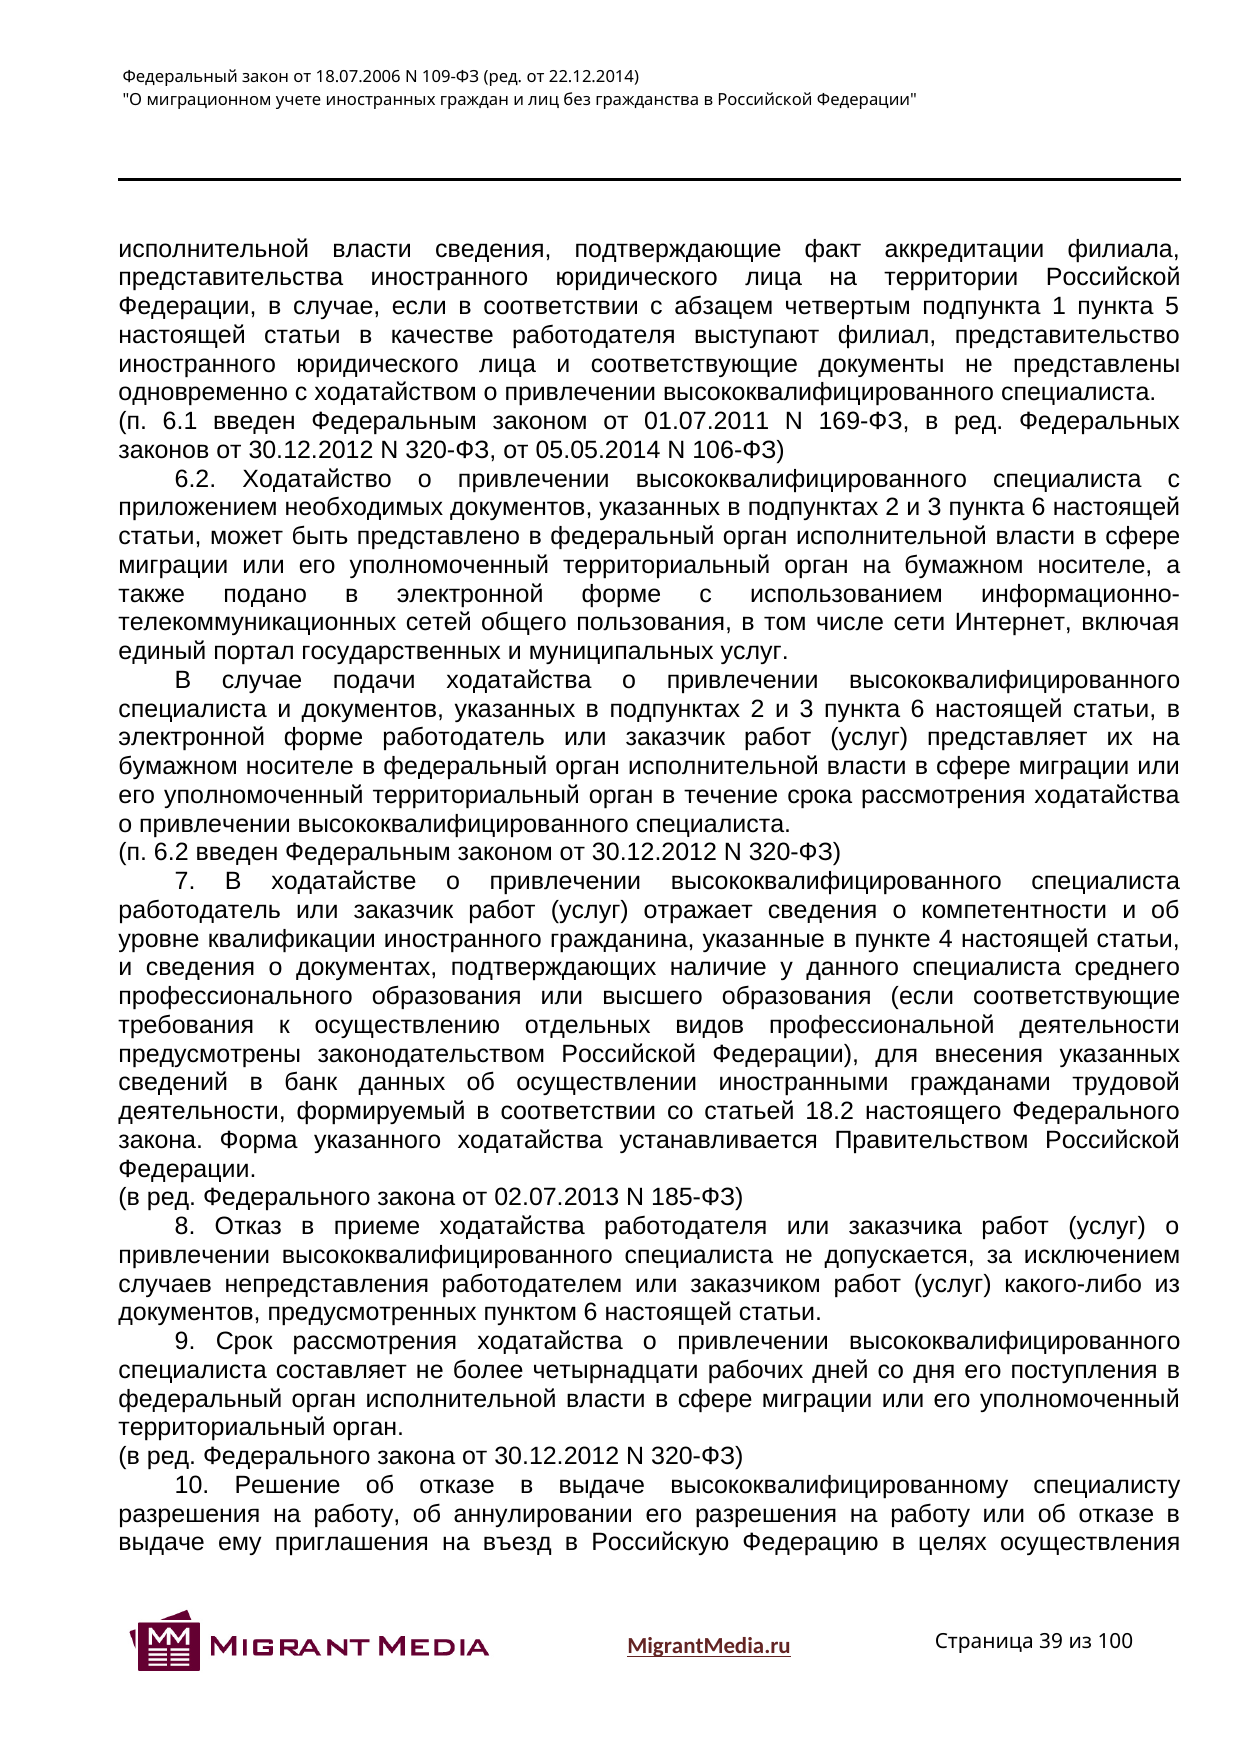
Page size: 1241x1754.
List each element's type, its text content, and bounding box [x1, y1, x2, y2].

text (п. 6.1 введен Федеральным законом от 01.07.2011 N 169-ФЗ, в ред. Федеральных законов от 30.12.2012 N 320-ФЗ, от 05.05.2014 N 106-ФЗ) [118, 406, 1181, 463]
text 6.2. Ходатайство о привлечении высококвалифицированного специалиста с приложением необходимых документов, указанных в подпунктах 2 и 3 пункта 6 настоящей статьи, может быть представлено в федеральный орган исполнительной власти в сфере миграции или его уполномоченный территориальный орган на бумажном носителе, а также подано в электронной форме с использованием информационно-телекоммуникационных сетей общего пользования, в том числе сети Интернет, включая единый портал государственных и муниципальных услуг. [118, 463, 1181, 665]
text (в ред. Федерального закона от 02.07.2013 N 185-ФЗ) [118, 1182, 1181, 1211]
text 9. Срок рассмотрения ходатайства о привлечении высококвалифицированного специалиста составляет не более четырнадцати рабочих дней со дня его поступления в федеральный орган исполнительной власти в сфере миграции или его уполномоченный территориальный орган. [118, 1326, 1181, 1441]
text В случае подачи ходатайства о привлечении высококвалифицированного специалиста и документов, указанных в подпунктах 2 и 3 пункта 6 настоящей статьи, в электронной форме работодатель или заказчик работ (услуг) представляет их на бумажном носителе в федеральный орган исполнительной власти в сфере миграции или его уполномоченный территориальный орган в течение срока рассмотрения ходатайства о привлечении высококвалифицированного специалиста. [118, 665, 1181, 837]
text (п. 6.2 введен Федеральным законом от 30.12.2012 N 320-ФЗ) [118, 837, 1181, 866]
text (в ред. Федерального закона от 30.12.2012 N 320-ФЗ) [118, 1441, 1181, 1470]
text 8. Отказ в приеме ходатайства работодателя или заказчика работ (услуг) о привлечении высококвалифицированного специалиста не допускается, за исключением случаев непредставления работодателем или заказчиком работ (услуг) какого-либо из документов, предусмотренных пунктом 6 настоящей статьи. [118, 1211, 1181, 1326]
text 7. В ходатайстве о привлечении высококвалифицированного специалиста работодатель или заказчик работ (услуг) отражает сведения о компетентности и об уровне квалификации иностранного гражданина, указанные в пункте 4 настоящей статьи, и сведения о документах, подтверждающих наличие у данного специалиста среднего профессионального образования или высшего образования (если соответствующие требования к осуществлению отдельных видов профессиональной деятельности предусмотрены законодательством Российской Федерации), для внесения указанных сведений в банк данных об осуществлении иностранными гражданами трудовой деятельности, формируемый в соответствии со статьей 18.2 настоящего Федерального закона. Форма указанного ходатайства устанавливается Правительством Российской Федерации. [118, 866, 1181, 1182]
picture [122, 1608, 494, 1673]
